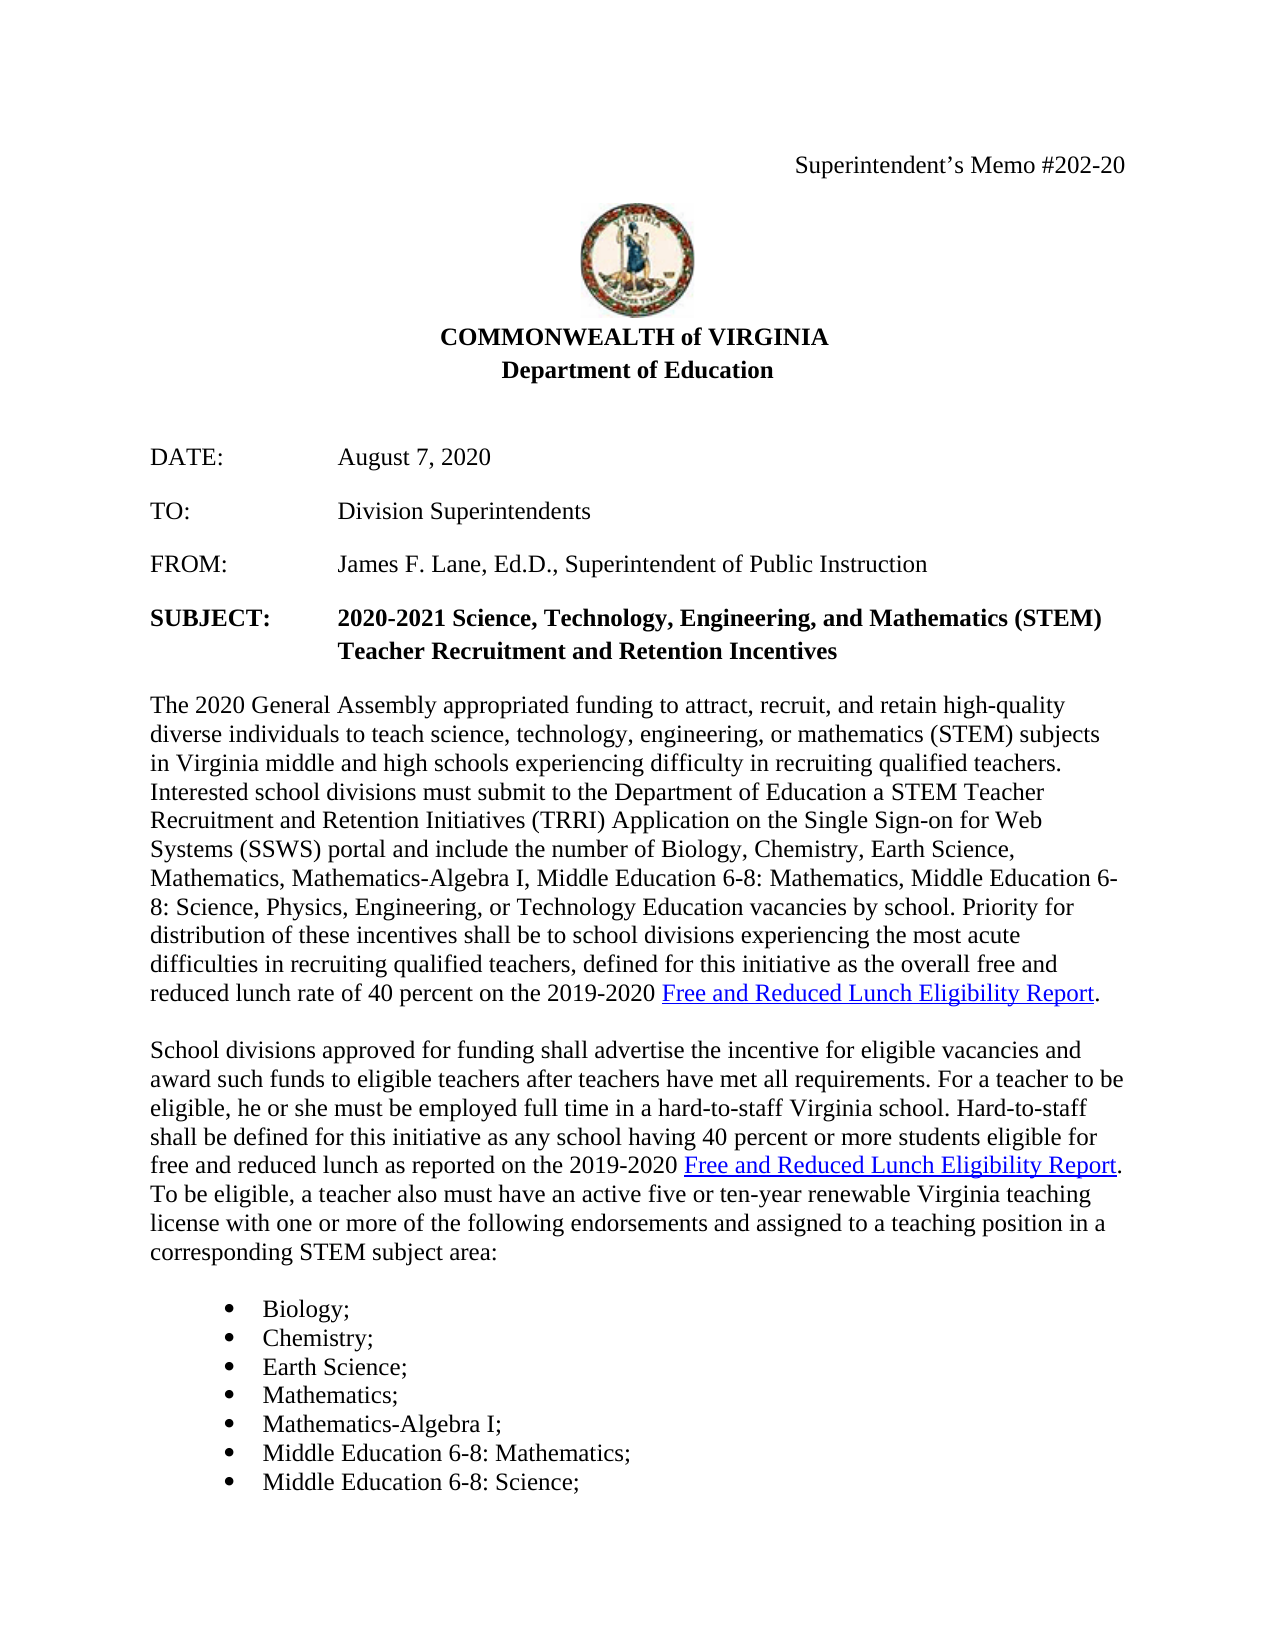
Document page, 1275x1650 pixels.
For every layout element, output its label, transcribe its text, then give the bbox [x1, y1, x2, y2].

text The 2020 General Assembly appropriated funding to attract, recruit, and retain high-quality diverse individuals to teach science, technology, engineering, or mathematics (STEM) subjects in Virginia middle and high schools experiencing difficulty in recruiting qualified teachers. Interested school divisions must submit to the Department of Education a STEM Teacher Recruitment and Retention Initiatives (TRRI) Application on the Single Sign-on for Web Systems (SSWS) portal and include the number of Biology, Chemistry, Earth Science, Mathematics, Mathematics-Algebra I, Middle Education 6-8: Mathematics, Middle Education 6-8: Science, Physics, Engineering, or Technology Education vacancies by school. Priority for distribution of these incentives shall be to school divisions experiencing the most acute difficulties in recruiting qualified teachers, defined for this initiative as the overall free and reduced lunch rate of 40 percent on the 2019-2020 Free and Reduced Lunch Eligibility Report. [150, 690, 1125, 1007]
text TO: Division Superintendents [150, 496, 1125, 524]
list Mathematics; [225, 1381, 1125, 1409]
list Biology; [225, 1294, 1125, 1323]
list Earth Science; [225, 1352, 1125, 1381]
picture [580, 203, 695, 318]
text COMMONWEALTH of VIRGINIA Department of Education [150, 204, 1125, 417]
list Middle Education 6-8: Science; [225, 1467, 1125, 1496]
subtitle SUBJECT: 2020-2021 Science, Technology, Engineering, and Mathematics (STEM) Teacher Recruitment and Retention Incentives [150, 603, 1125, 665]
subtitle Superintendent’s Memo #202-20 [150, 150, 1125, 179]
text School divisions approved for funding shall advertise the incentive for eligible vacancies and award such funds to eligible teachers after teachers have met all requirements. For a teacher to be eligible, he or she must be employed full time in a hard-to-staff Virginia school. Hard-to-staff shall be defined for this initiative as any school having 40 percent or more students eligible for free and reduced lunch as reported on the 2019-2020 Free and Reduced Lunch Eligibility Report. To be eligible, a teacher also must have an active five or ten-year renewable Virginia teaching license with one or more of the following endorsements and assigned to a teaching position in a corresponding STEM subject area: [150, 1035, 1125, 1266]
list Middle Education 6-8: Mathematics; [225, 1438, 1125, 1467]
list Chemistry; [225, 1323, 1125, 1352]
text FROM: James F. Lane, Ed.D., Superintendent of Public Instruction [150, 549, 1125, 578]
list Mathematics-Algebra I; [225, 1409, 1125, 1438]
text DATE: August 7, 2020 [150, 442, 1125, 471]
